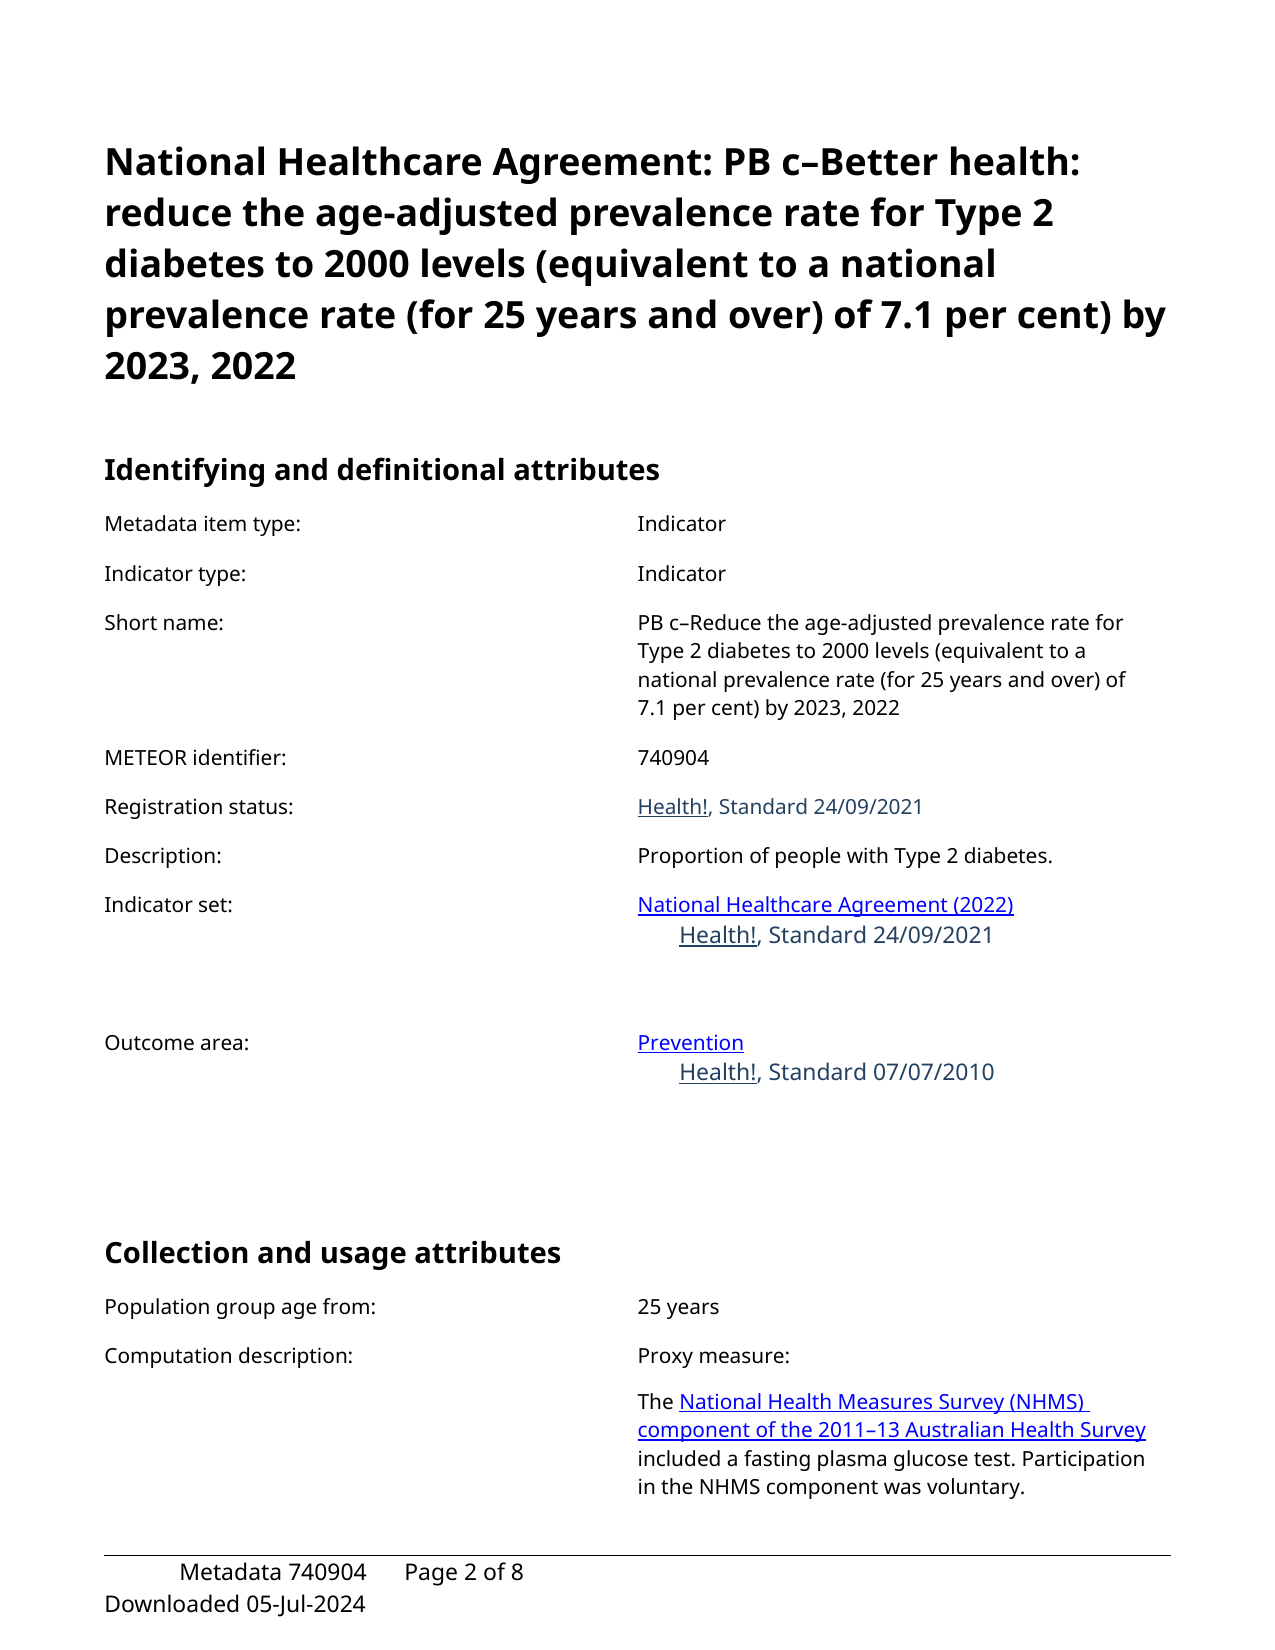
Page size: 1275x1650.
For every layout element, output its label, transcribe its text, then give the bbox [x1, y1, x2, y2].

table_cell Outcome area: [93, 1018, 626, 1155]
table_cell 25 years [626, 1282, 1159, 1331]
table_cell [626, 1331, 1159, 1528]
table_cell Indicator [626, 499, 1159, 548]
table_header Identifying and definitional attributes [93, 403, 1159, 499]
table_cell Prevention Health!, Standard 07/07/2010 [626, 1018, 1159, 1155]
table_cell Population group age from: [93, 1282, 626, 1331]
table_cell 740904 [626, 732, 1159, 781]
table_cell Description: [93, 831, 626, 880]
table_cell Health!, Standard 24/09/2021 [626, 781, 1159, 831]
table_cell Proportion of people with Type 2 diabetes. [626, 831, 1159, 880]
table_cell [93, 1331, 626, 1528]
table_cell Indicator set: [93, 880, 626, 1017]
table_cell Short name: [93, 598, 626, 732]
table_cell National Healthcare Agreement (2022) Health!, Standard 24/09/2021 [626, 880, 1159, 1017]
table_cell Registration status: [93, 781, 626, 831]
table_cell Indicator [626, 548, 1159, 598]
table_header Collection and usage attributes [93, 1186, 1159, 1282]
table_cell Indicator type: [93, 548, 626, 598]
table_cell PB c–Reduce the age-adjusted prevalence rate for Type 2 diabetes to 2000 levels (equivalent to a national prevalence rate (for 25 years and over) of 7.1 per cent) by 2023, 2022 [626, 598, 1159, 732]
table_cell METEOR identifier: [93, 732, 626, 781]
table_cell Metadata item type: [93, 499, 626, 548]
subtitle National Healthcare Agreement: PB c–Better health: reduce the age-adjusted prevalence rate for Type 2 diabetes to 2000 levels (equivalent to a national prevalence rate (for 25 years and over) of 7.1 per cent) by 2023, 2022 [104, 135, 1171, 391]
